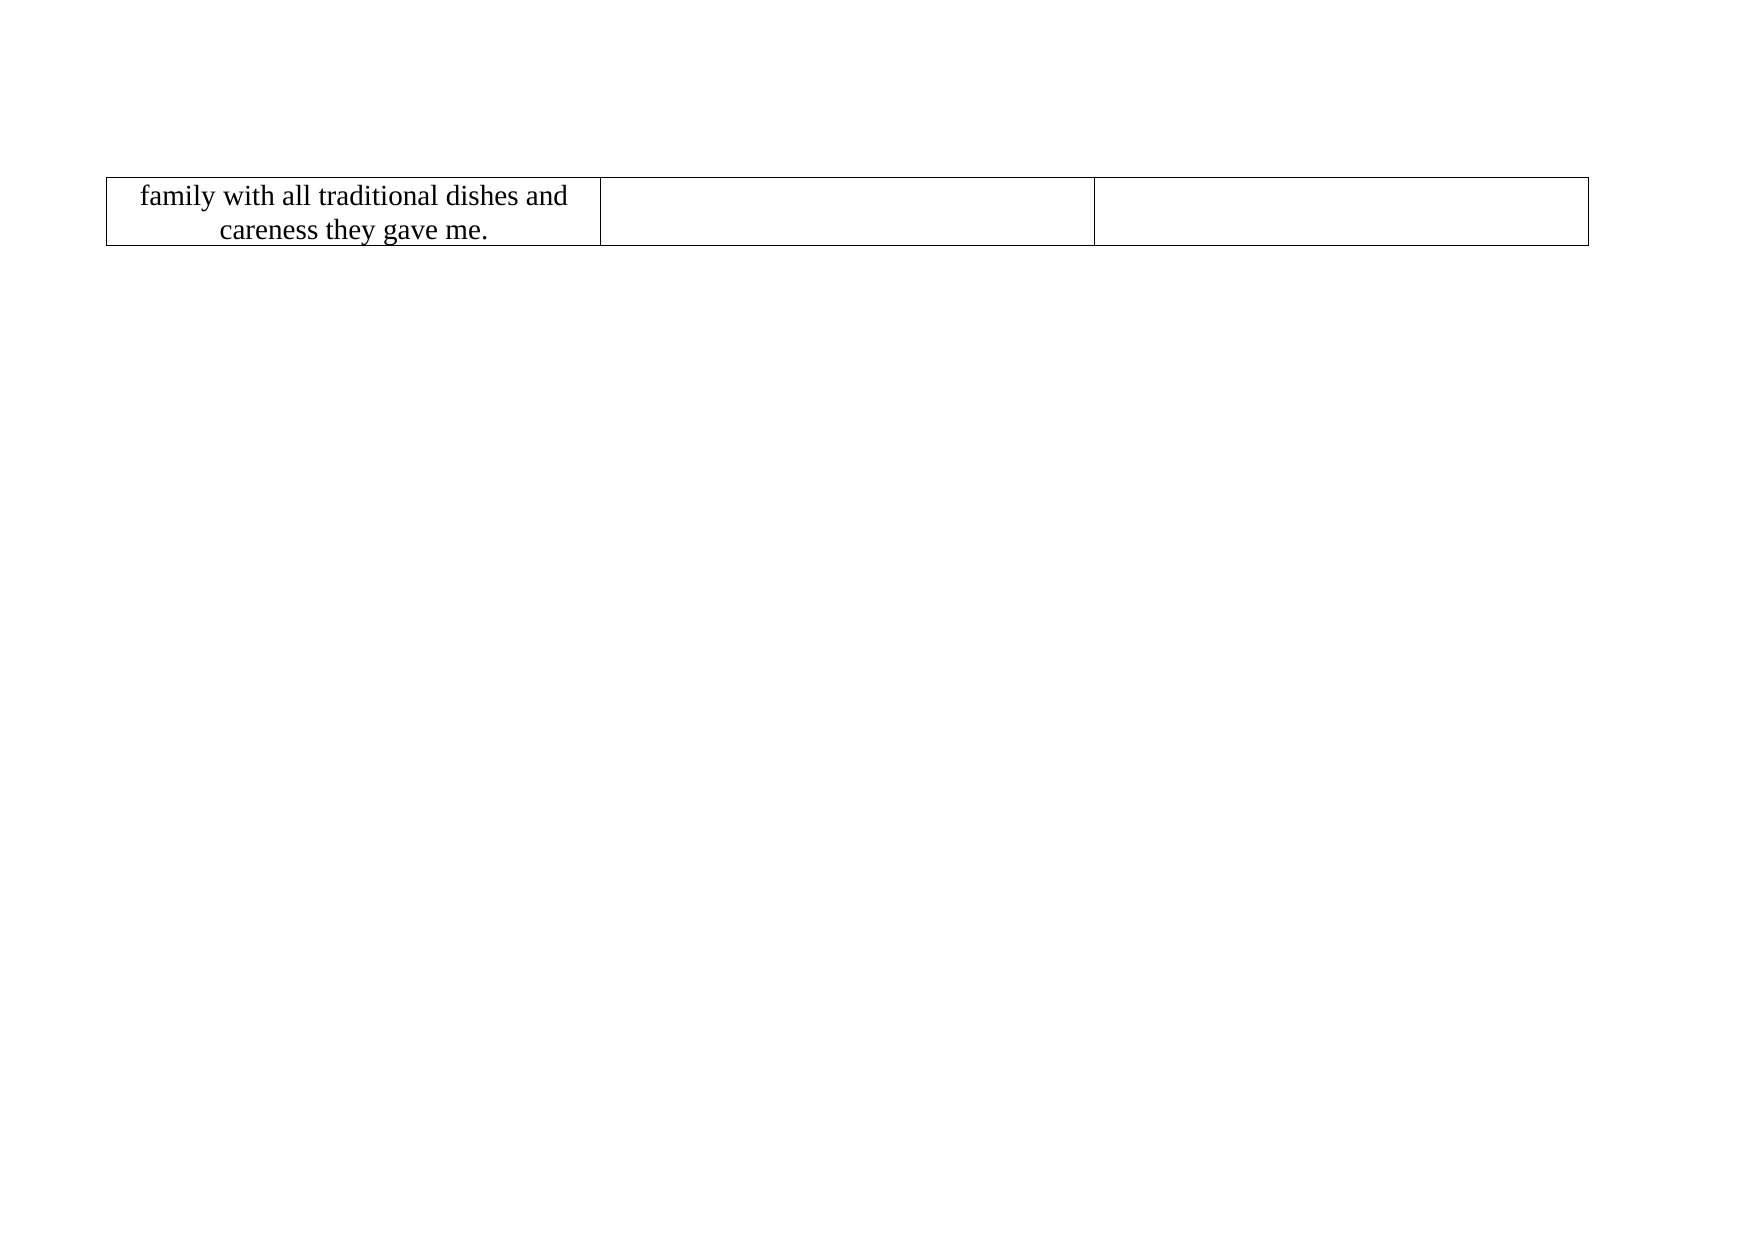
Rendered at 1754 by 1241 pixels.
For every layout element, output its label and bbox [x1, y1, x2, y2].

table_cell [1095, 178, 1588, 245]
table_cell [107, 178, 600, 245]
table_cell [601, 178, 1094, 245]
